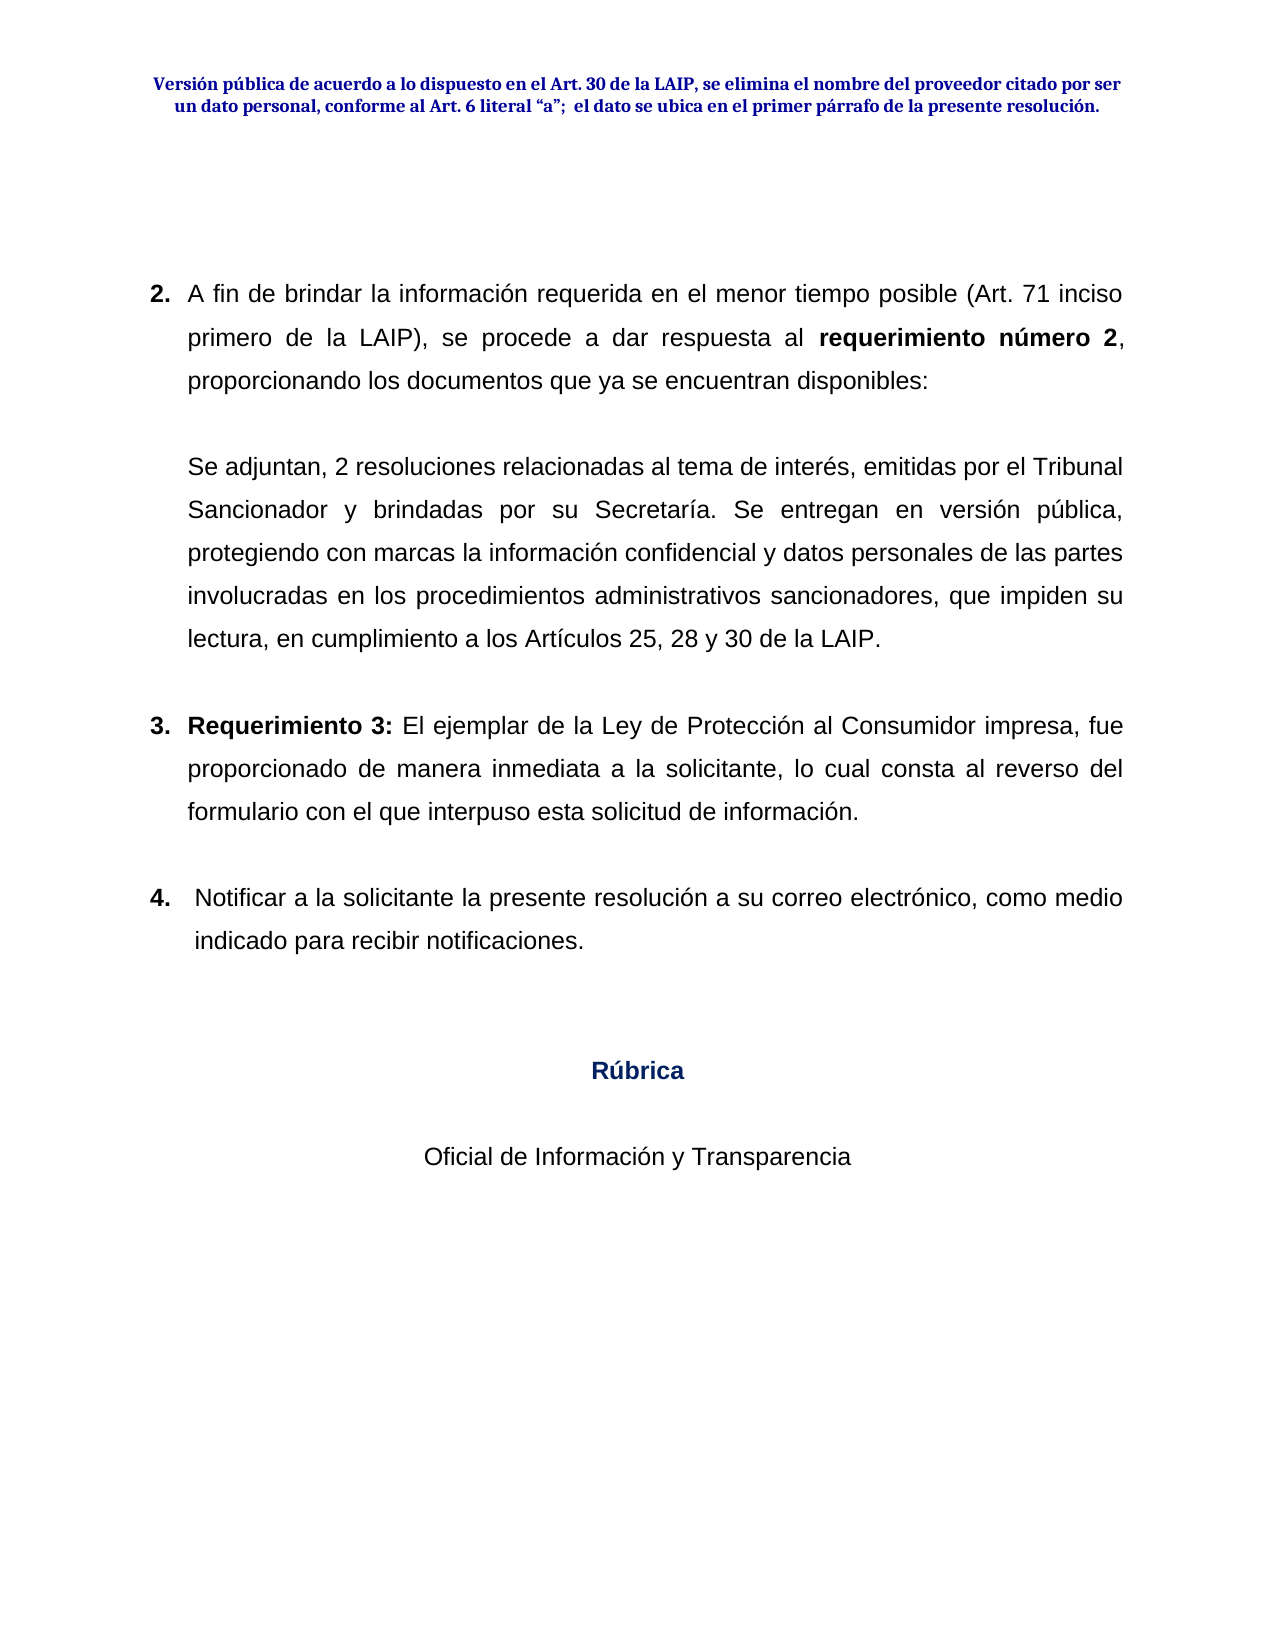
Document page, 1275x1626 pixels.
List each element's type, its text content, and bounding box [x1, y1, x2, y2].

text Oficial de Información y Transparencia [150, 1142, 1125, 1171]
text Rúbrica [150, 1056, 1125, 1084]
text Se adjuntan, 2 resoluciones relacionadas al tema de interés, emitidas por el Tribunal Sancionador y brindadas por su Secretaría. Se entregan en versión pública, protegiendo con marcas la información confidencial y datos personales de las partes involucradas en los procedimientos administrativos sancionadores, que impiden su lectura, en cumplimiento a los Artículos 25, 28 y 30 de la LAIP. [187, 452, 1125, 653]
list Notificar a la solicitante la presente resolución a su correo electrónico, como medio indicado para recibir notificaciones. [150, 883, 1125, 955]
list A fin de brindar la información requerida en el menor tiempo posible (Art. 71 inciso primero de la LAIP), se procede a dar respuesta al requerimiento número 2, proporcionando los documentos que ya se encuentran disponibles: [150, 279, 1125, 394]
list Requerimiento 3: El ejemplar de la Ley de Protección al Consumidor impresa, fue proporcionado de manera inmediata a la solicitante, lo cual consta al reverso del formulario con el que interpuso esta solicitud de información. [150, 711, 1125, 826]
